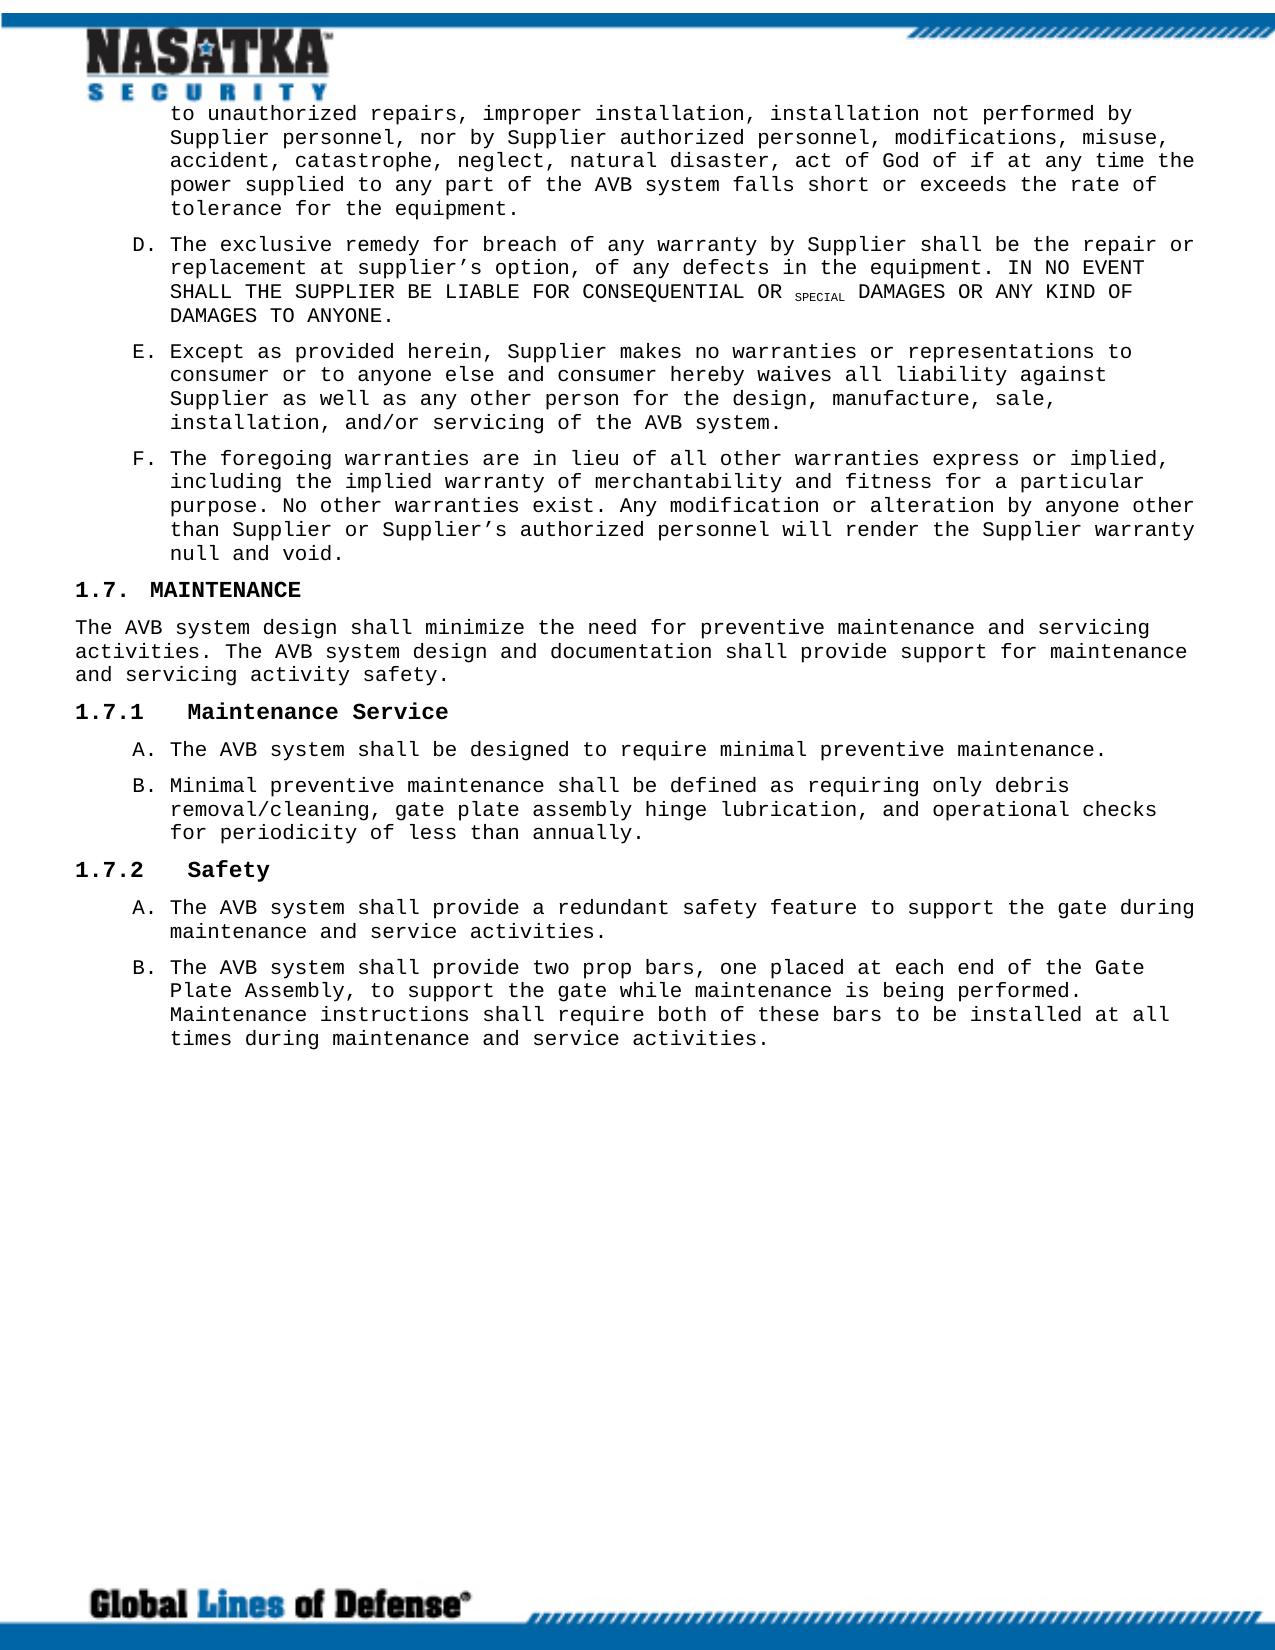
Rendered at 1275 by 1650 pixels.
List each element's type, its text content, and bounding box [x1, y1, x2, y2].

list The exclusive remedy for breach of any warranty by Supplier shall be the repair or replacement at supplier’s option, of any defects in the equipment. IN NO EVENT SHALL THE SUPPLIER BE LIABLE FOR CONSEQUENTIAL OR SPECIAL DAMAGES OR ANY KIND OF DAMAGES TO ANYONE. [132, 234, 1200, 328]
text Minimal preventive maintenance shall be defined as requiring only debris removal/cleaning, gate plate assembly hinge lubrication, and operational checks for periodicity of less than annually. [132, 775, 1200, 846]
list The AVB system shall provide a redundant safety feature to support the gate during maintenance and service activities. [132, 897, 1200, 944]
subtitle Maintenance Service [75, 701, 1200, 726]
text The AVB system shall provide two prop bars, one placed at each end of the Gate Plate Assembly, to support the gate while maintenance is being performed. Maintenance instructions shall require both of these bars to be installed at all times during maintenance and service activities. [132, 957, 1200, 1051]
subtitle MAINTENANCE [75, 579, 1200, 604]
list The foregoing warranties are in lieu of all other warranties express or implied, including the implied warranty of merchantability and fitness for a particular purpose. No other warranties exist. Any modification or alteration by anyone other than Supplier or Supplier’s authorized personnel will render the Supplier warranty null and void. [132, 448, 1200, 566]
subtitle Safety [75, 858, 1200, 884]
list The AVB system shall be designed to require minimal preventive maintenance. [132, 739, 1200, 763]
text The AVB system design shall minimize the need for preventive maintenance and servicing activities. The AVB system design and documentation shall provide support for maintenance and servicing activity safety. [75, 617, 1200, 688]
list Except as provided herein, Supplier makes no warranties or representations to consumer or to anyone else and consumer hereby waives all liability against Supplier as well as any other person for the design, manufacture, sale, installation, and/or servicing of the AVB system. [132, 341, 1200, 435]
picture [0, 13, 1275, 1650]
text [132, 103, 1200, 221]
